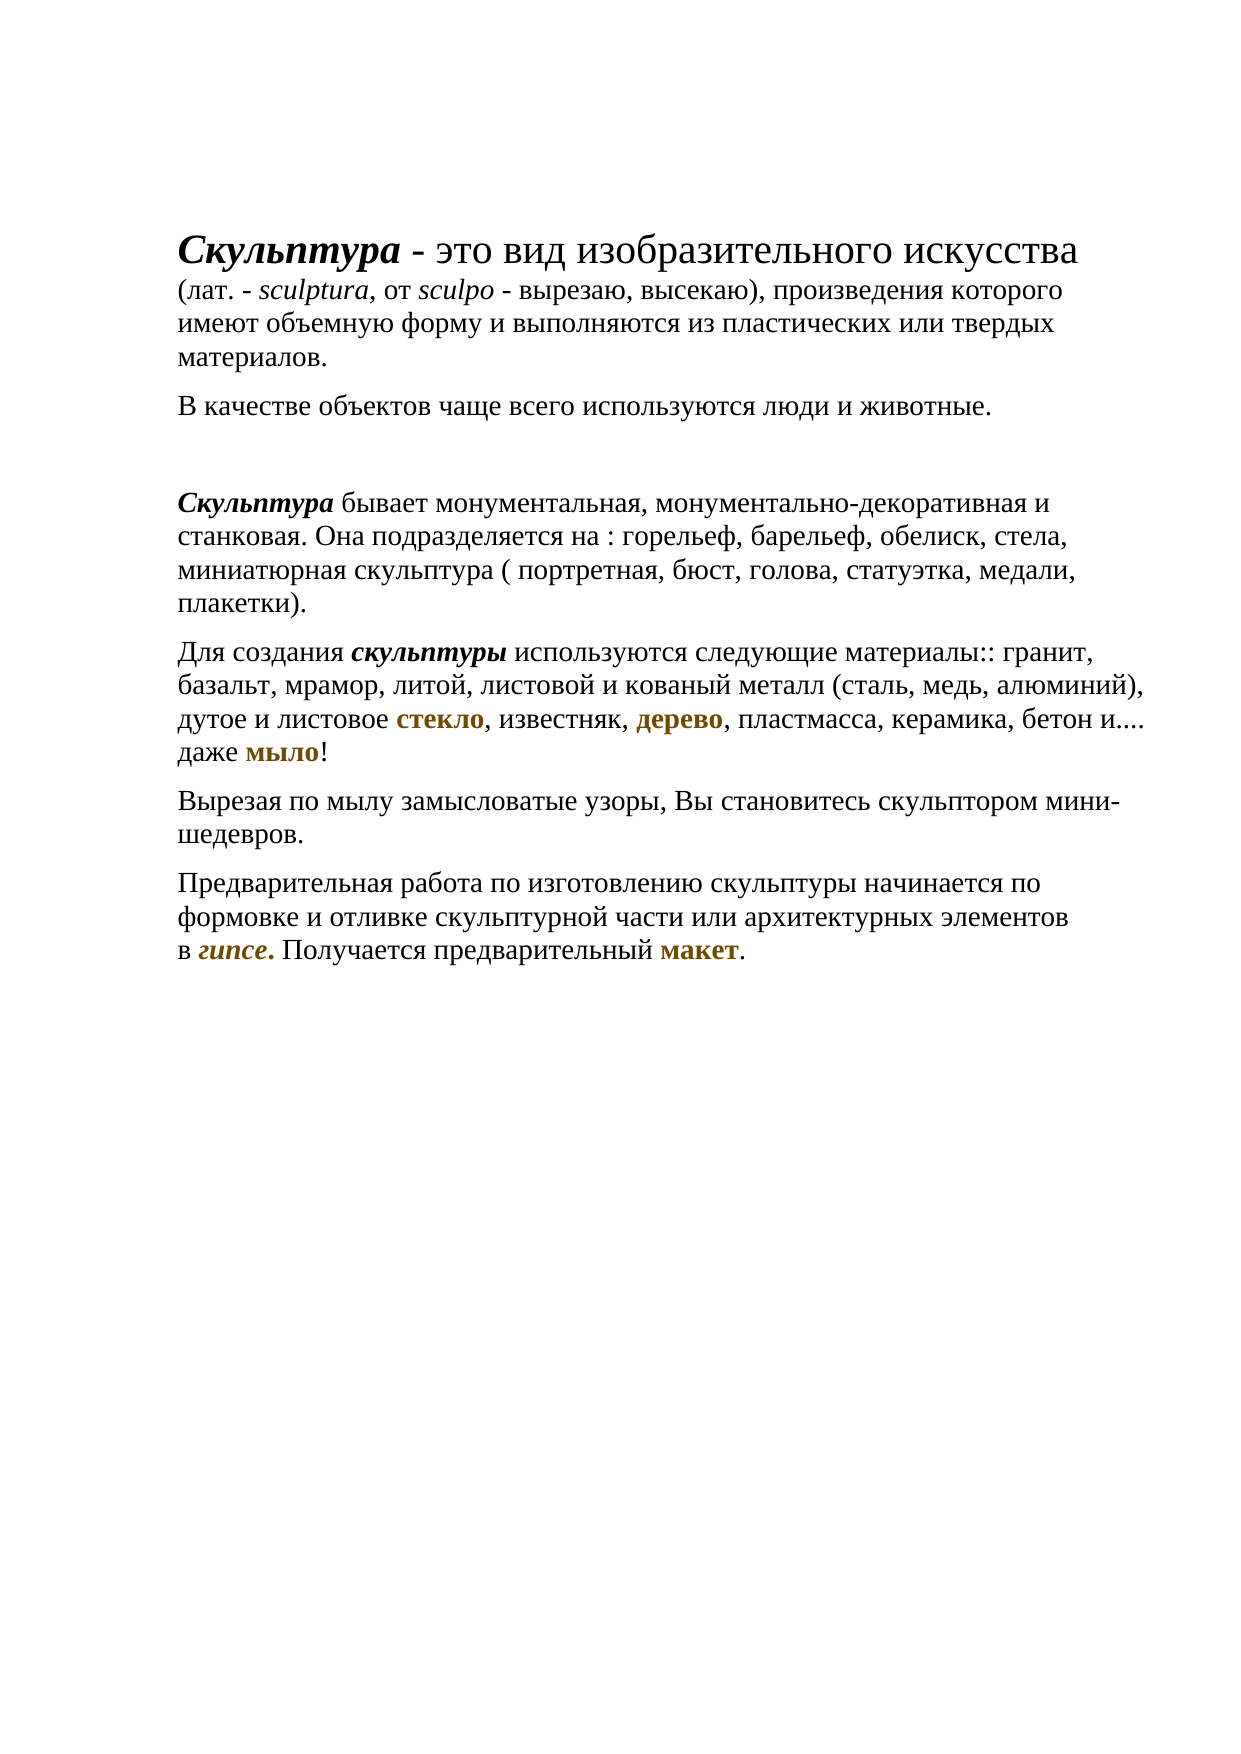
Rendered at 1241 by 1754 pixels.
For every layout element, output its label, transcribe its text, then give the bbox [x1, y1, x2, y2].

text Скульптура бывает монументальная, монументально-декоративная и станковая. Она подразделяется на : горельеф, барельеф, обелиск, стела, миниатюрная скульптура ( портретная, бюст, голова, статуэтка, медали, плакетки). [177, 485, 1152, 619]
text В качестве объектов чаще всего используются люди и животные. [177, 388, 1152, 421]
text Для создания скульптуры используются следующие материалы:: гранит, базальт, мрамор, литой, листовой и кованый металл (сталь, медь, алюминий), дутое и листовое стекло, известняк, дерево, пластмасса, керамика, бетон и.... даже мыло! [177, 634, 1152, 768]
text Предварительная работа по изготовлению скульптуры начинается по формовке и отливке скульптурной части или архитектурных элементов в гипсе. Получается предварительный макет. [177, 865, 1152, 966]
text Скульптура - это вид изобразительного искусства (лат. - sculptura, от sculpo - вырезаю, высекаю), произведения которого имеют объемную форму и выполняются из пластических или твердых материалов. [177, 224, 1152, 373]
text Вырезая по мылу замысловатые узоры, Вы становитесь скульптором мини-шедевров. [177, 783, 1152, 850]
